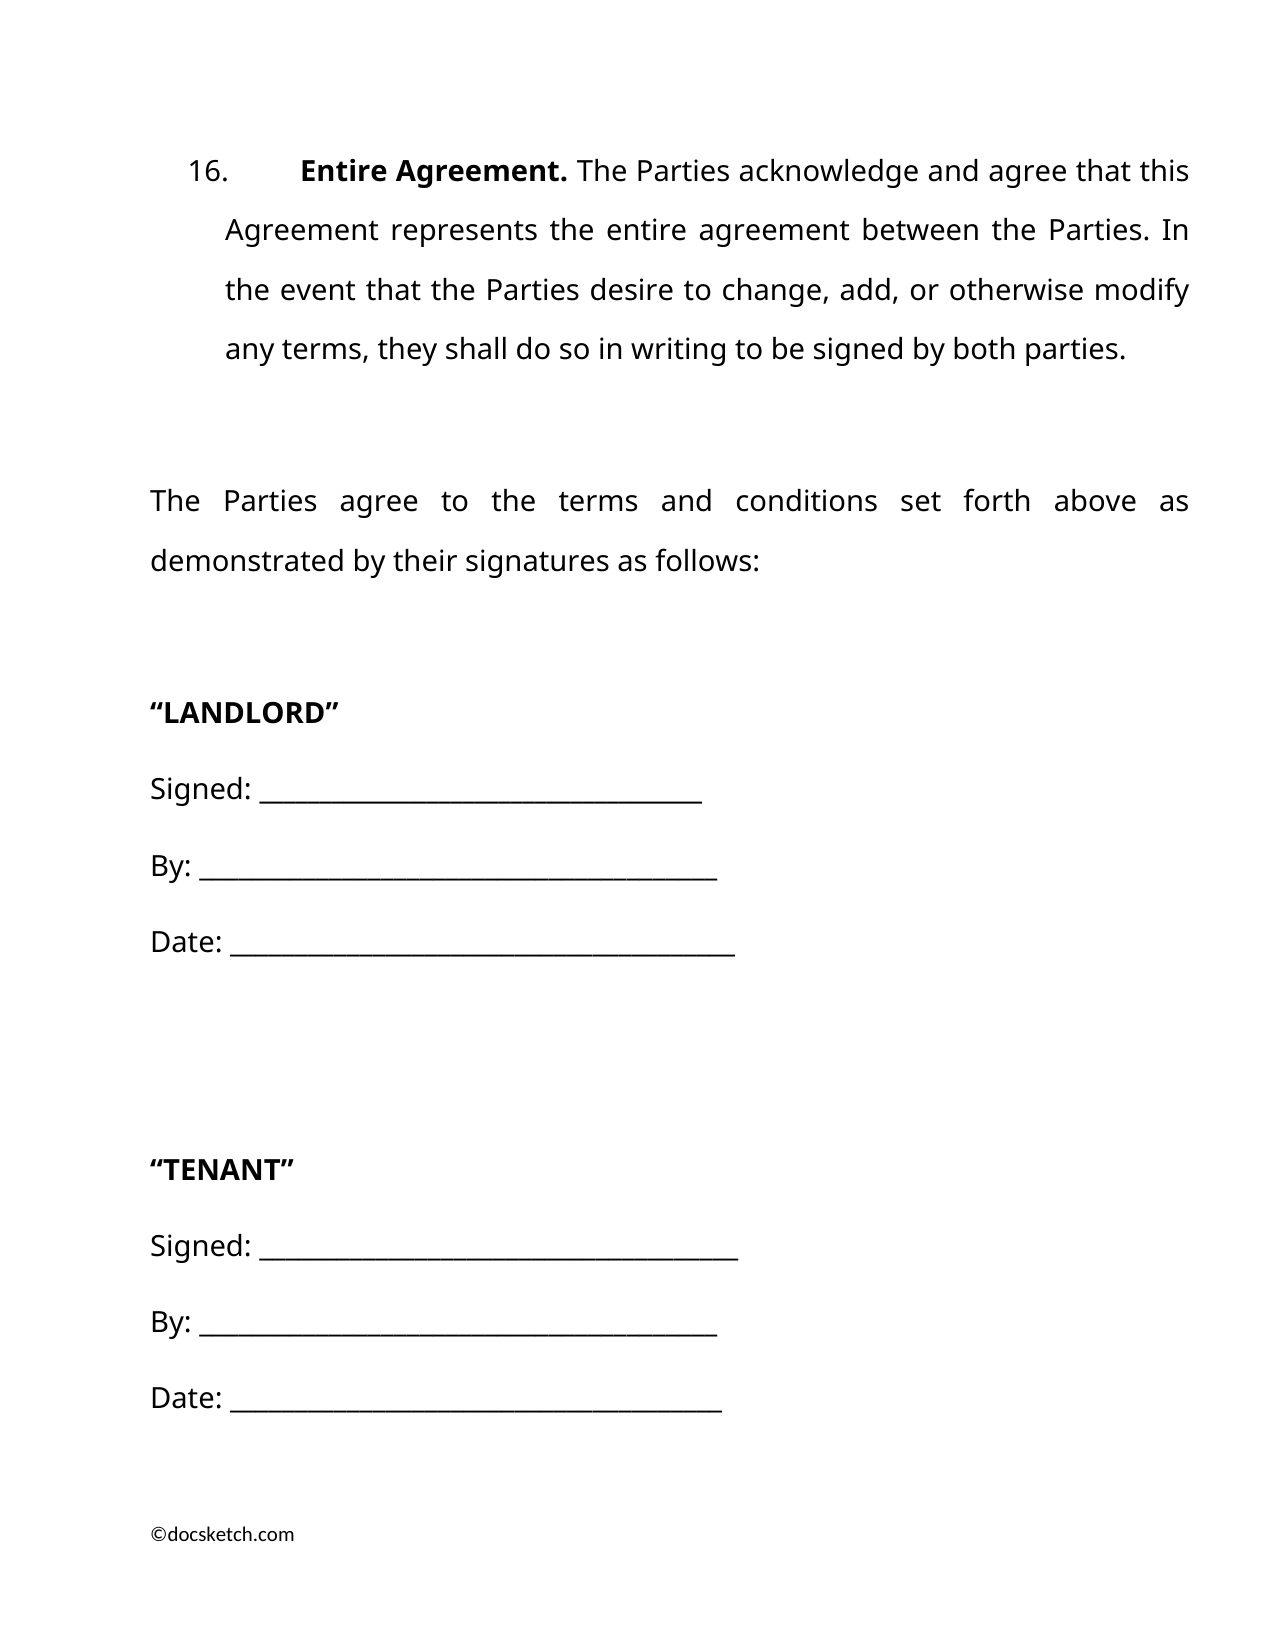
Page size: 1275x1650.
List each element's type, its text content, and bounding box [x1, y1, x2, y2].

text The Parties agree to the terms and conditions set forth above as demonstrated by their signatures as follows: [150, 481, 1191, 580]
text Date: _______________________________________ [150, 921, 1191, 961]
text “LANDLORD” [150, 692, 1191, 732]
text By: ________________________________________ [150, 1302, 1191, 1341]
list Entire Agreement. The Parties acknowledge and agree that this Agreement represents the entire agreement between the Parties. In the event that the Parties desire to change, add, or otherwise modify any terms, they shall do so in writing to be signed by both parties. [187, 150, 1191, 368]
text Date: ______________________________________ [150, 1378, 1191, 1417]
text Signed: _____________________________________ [150, 1226, 1191, 1265]
text “TENANT” [150, 1149, 1191, 1189]
text By: ________________________________________ [150, 845, 1191, 884]
text Signed: _____________________________________ [150, 769, 1191, 808]
